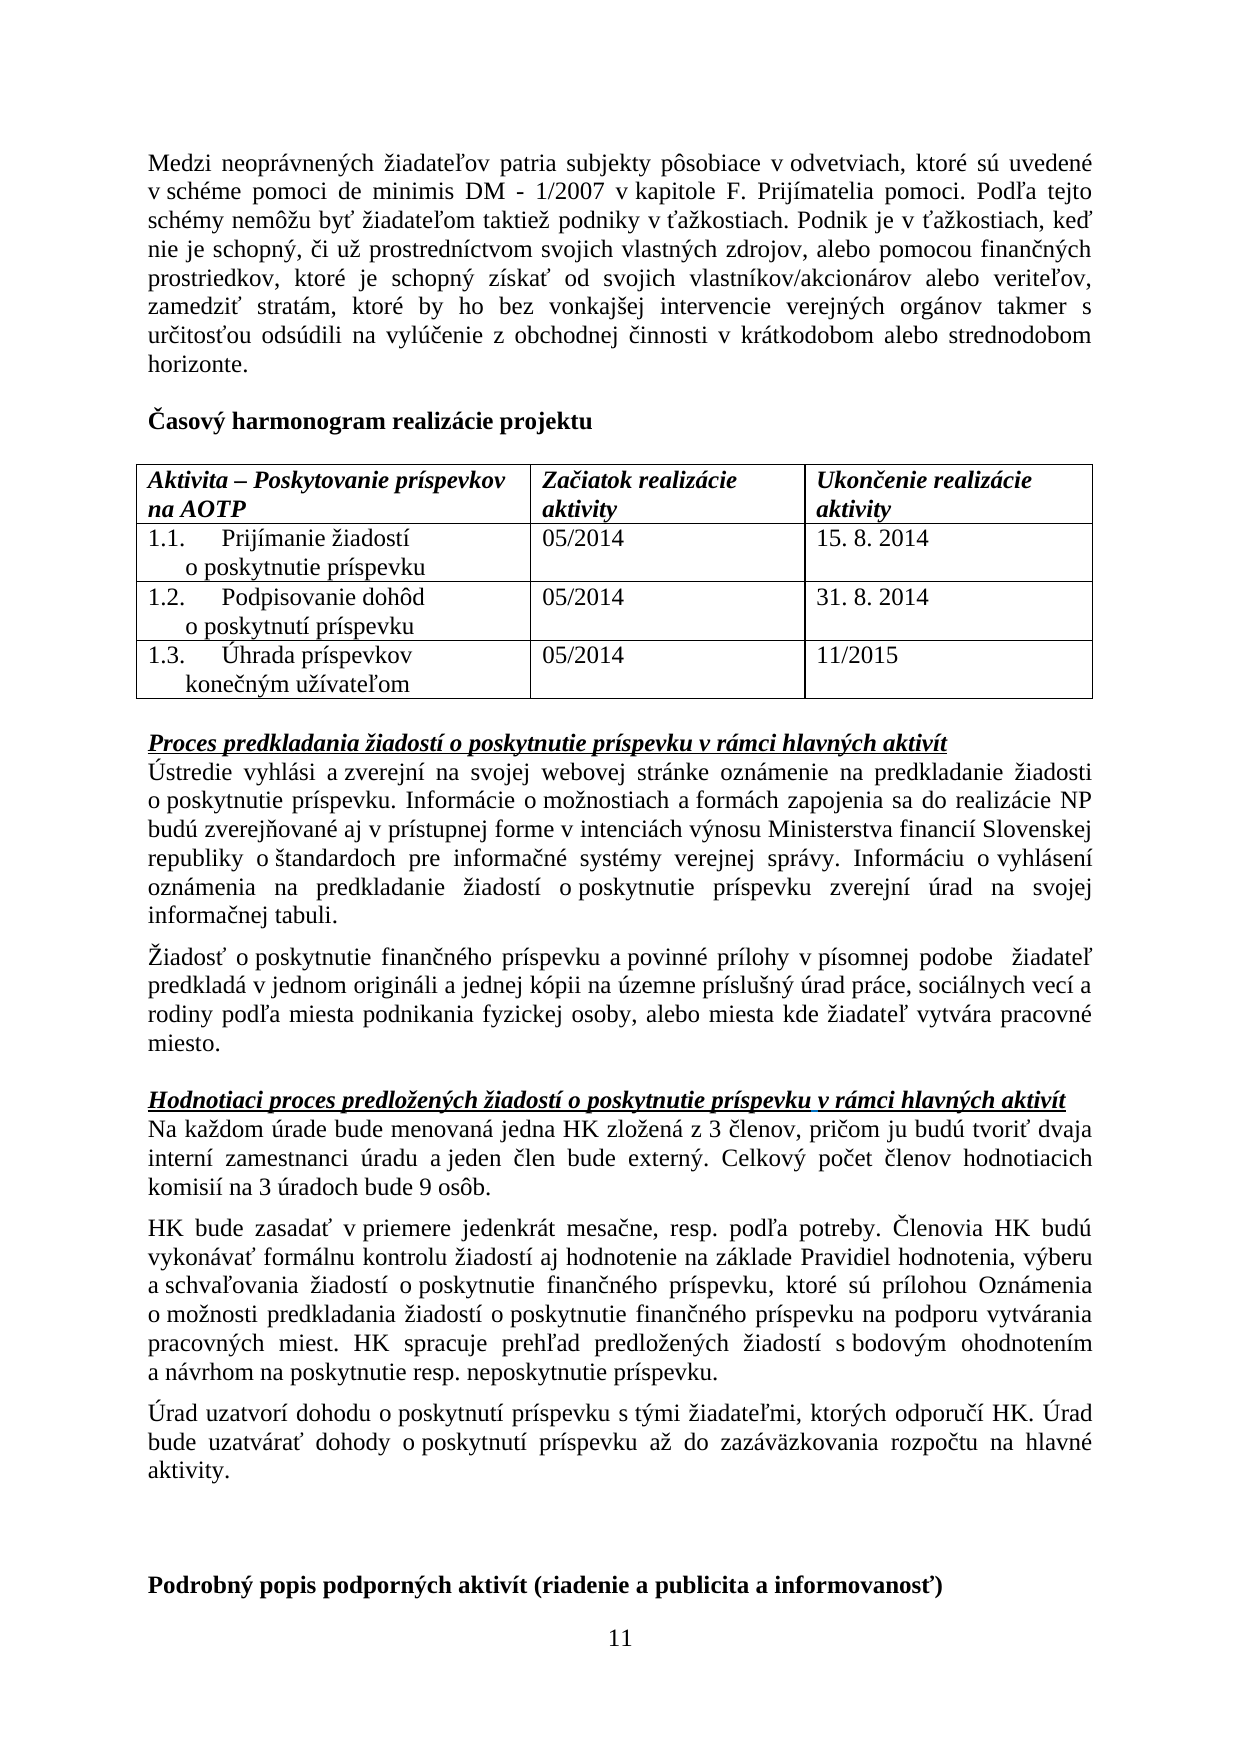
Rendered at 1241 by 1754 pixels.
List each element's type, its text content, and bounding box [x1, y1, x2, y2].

table_cell 05/2014 [531, 524, 804, 581]
text Na každom úrade bude menovaná jedna HK zložená z 3 členov, pričom ju budú tvoriť dvaja interní zamestnanci úradu a jeden člen bude externý. Celkový počet členov hodnotiacich komisií na 3 úradoch bude 9 osôb. [148, 1114, 1093, 1200]
text Úrad uzatvorí dohodu o poskytnutí príspevku s tými žiadateľmi, ktorých odporučí HK. Úrad bude uzatvárať dohody o poskytnutí príspevku až do zazáväzkovania rozpočtu na hlavné aktivity. [148, 1398, 1093, 1484]
text HK bude zasadať v priemere jedenkrát mesačne, resp. podľa potreby. Členovia HK budú vykonávať formálnu kontrolu žiadostí aj hodnotenie na základe Pravidiel hodnotenia, výberu a schvaľovania žiadostí o poskytnutie finančného príspevku, ktoré sú prílohou Oznámenia o možnosti predkladania žiadostí o poskytnutie finančného príspevku na podporu vytvárania pracovných miest. HK spracuje prehľad predložených žiadostí s bodovým ohodnotením a návrhom na poskytnutie resp. neposkytnutie príspevku. [148, 1213, 1093, 1385]
text Proces predkladania žiadostí o poskytnutie príspevku v rámci hlavných aktivít [148, 728, 1093, 757]
table_header Aktivita – Poskytovanie príspevkov na AOTP [137, 465, 530, 522]
table_cell 05/2014 [531, 641, 804, 698]
table_cell 05/2014 [531, 582, 804, 639]
text Hodnotiaci proces predložených žiadostí o poskytnutie príspevku v rámci hlavných aktivít [148, 1085, 1093, 1114]
text Ústredie vyhlási a zverejní na svojej webovej stránke oznámenie na predkladanie žiadosti o poskytnutie príspevku. Informácie o možnostiach a formách zapojenia sa do realizácie NP budú zverejňované aj v prístupnej forme v intenciách výnosu Ministerstva financií Slovenskej republiky o štandardoch pre informačné systémy verejnej správy. Informáciu o vyhlásení oznámenia na predkladanie žiadostí o poskytnutie príspevku zverejní úrad na svojej informačnej tabuli. [148, 757, 1093, 929]
text Žiadosť o poskytnutie finančného príspevku a povinné prílohy v písomnej podobe žiadateľ predkladá v jednom origináli a jednej kópii na územne príslušný úrad práce, sociálnych vecí a rodiny podľa miesta podnikania fyzickej osoby, alebo miesta kde žiadateľ vytvára pracovné miesto. [148, 942, 1093, 1057]
table_cell 11/2015 [806, 641, 1092, 698]
table_header Ukončenie realizácie aktivity [806, 465, 1092, 522]
table_cell 31. 8. 2014 [806, 582, 1092, 639]
text Časový harmonogram realizácie projektu [148, 406, 1093, 435]
table_cell 15. 8. 2014 [806, 524, 1092, 581]
table_cell Podpisovanie dohôd o poskytnutí príspevku [137, 582, 530, 639]
table_header Začiatok realizácie aktivity [531, 465, 804, 522]
text Medzi neoprávnených žiadateľov patria subjekty pôsobiace v odvetviach, ktoré sú uvedené v schéme pomoci de minimis DM - 1/2007 v kapitole F. Prijímatelia pomoci. Podľa tejto schémy nemôžu byť žiadateľom taktiež podniky v ťažkostiach. Podnik je v ťažkostiach, keď nie je schopný, či už prostredníctvom svojich vlastných zdrojov, alebo pomocou finančných prostriedkov, ktoré je schopný získať od svojich vlastníkov/akcionárov alebo veriteľov, zamedziť stratám, ktoré by ho bez vonkajšej intervencie verejných orgánov takmer s určitosťou odsúdili na vylúčenie z obchodnej činnosti v krátkodobom alebo strednodobom horizonte. [148, 148, 1093, 378]
text Podrobný popis podporných aktivít (riadenie a publicita a informovanosť) [148, 1570, 1093, 1599]
table_cell Úhrada príspevkov konečným užívateľom [137, 641, 530, 698]
table_cell Prijímanie žiadostí o poskytnutie príspevku [137, 524, 530, 581]
